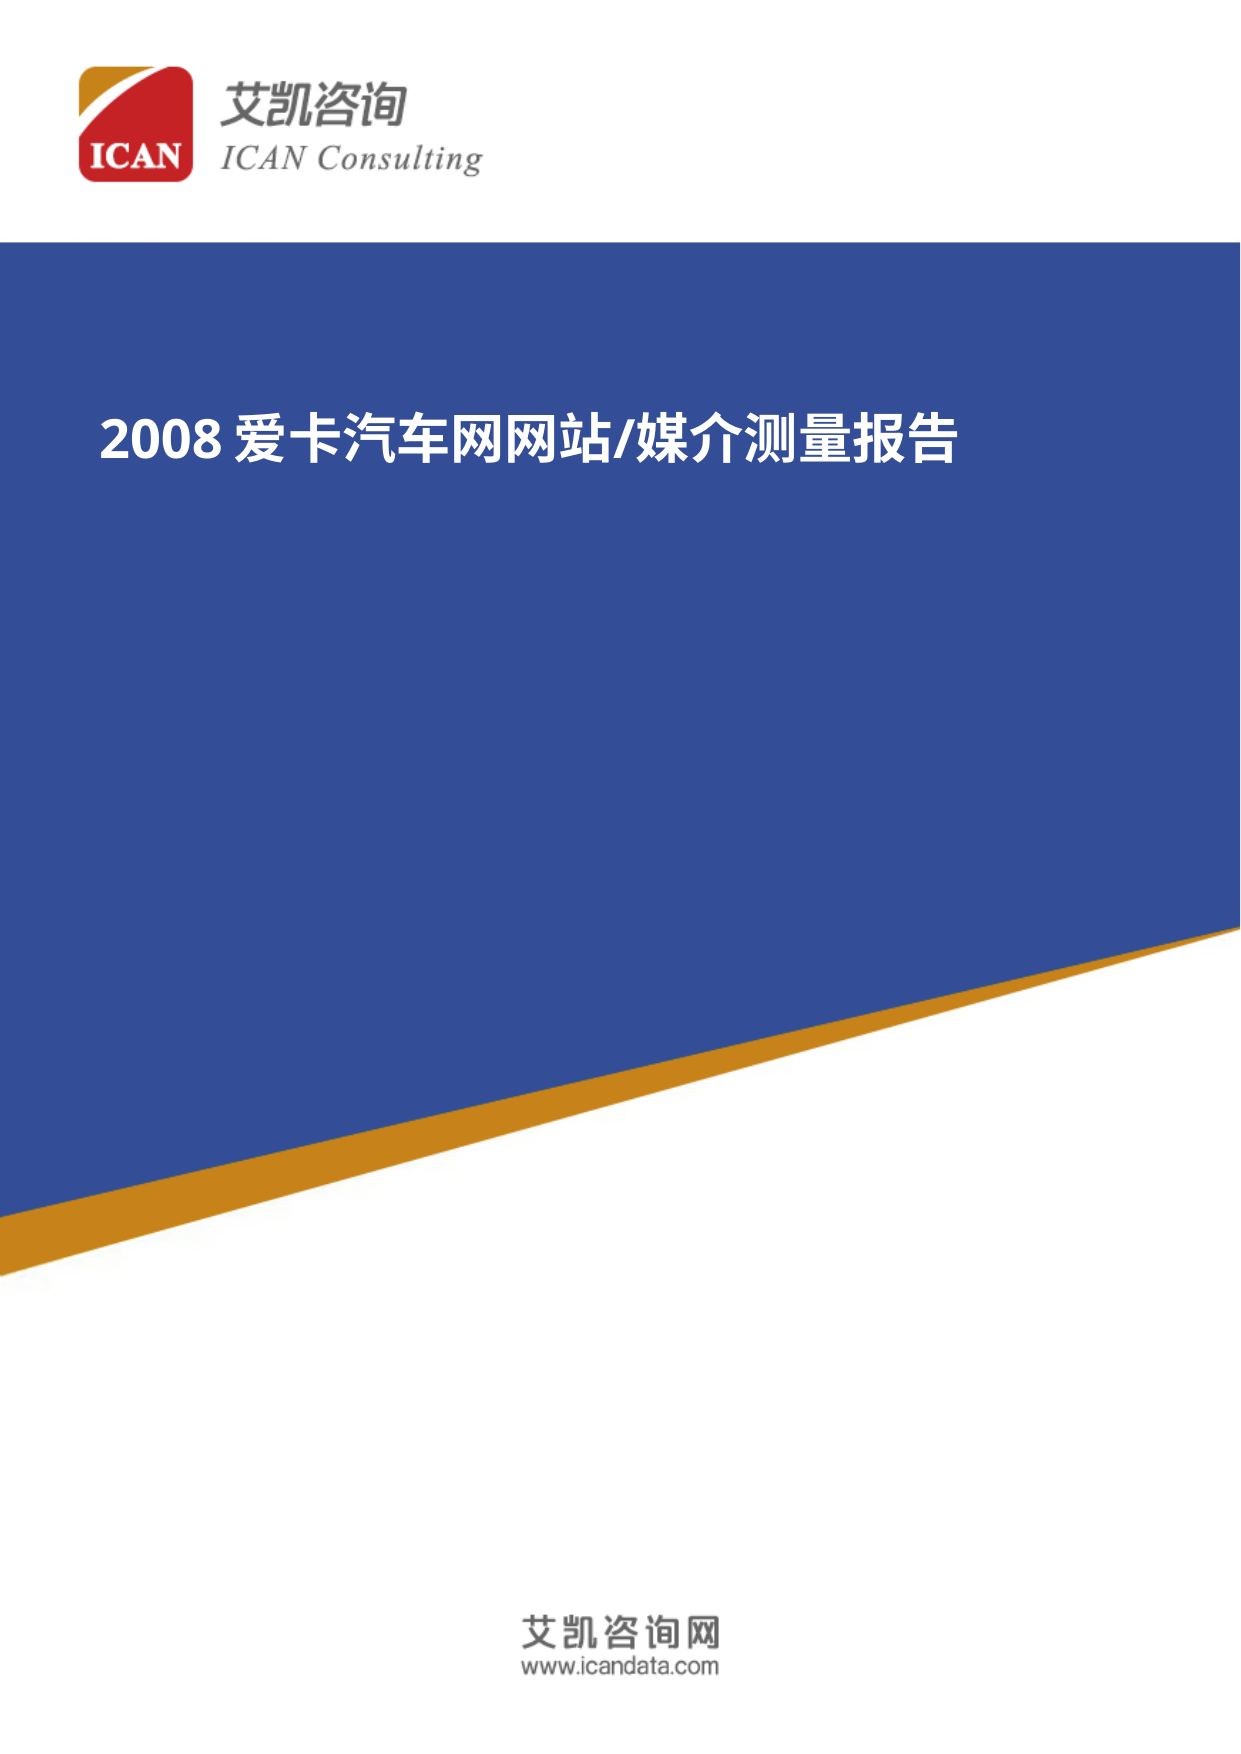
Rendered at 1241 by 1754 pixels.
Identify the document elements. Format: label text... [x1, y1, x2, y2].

subtitle 2008爱卡汽车网网站/媒介测量报告 [99, 386, 1053, 484]
picture [0, 5, 1241, 1754]
